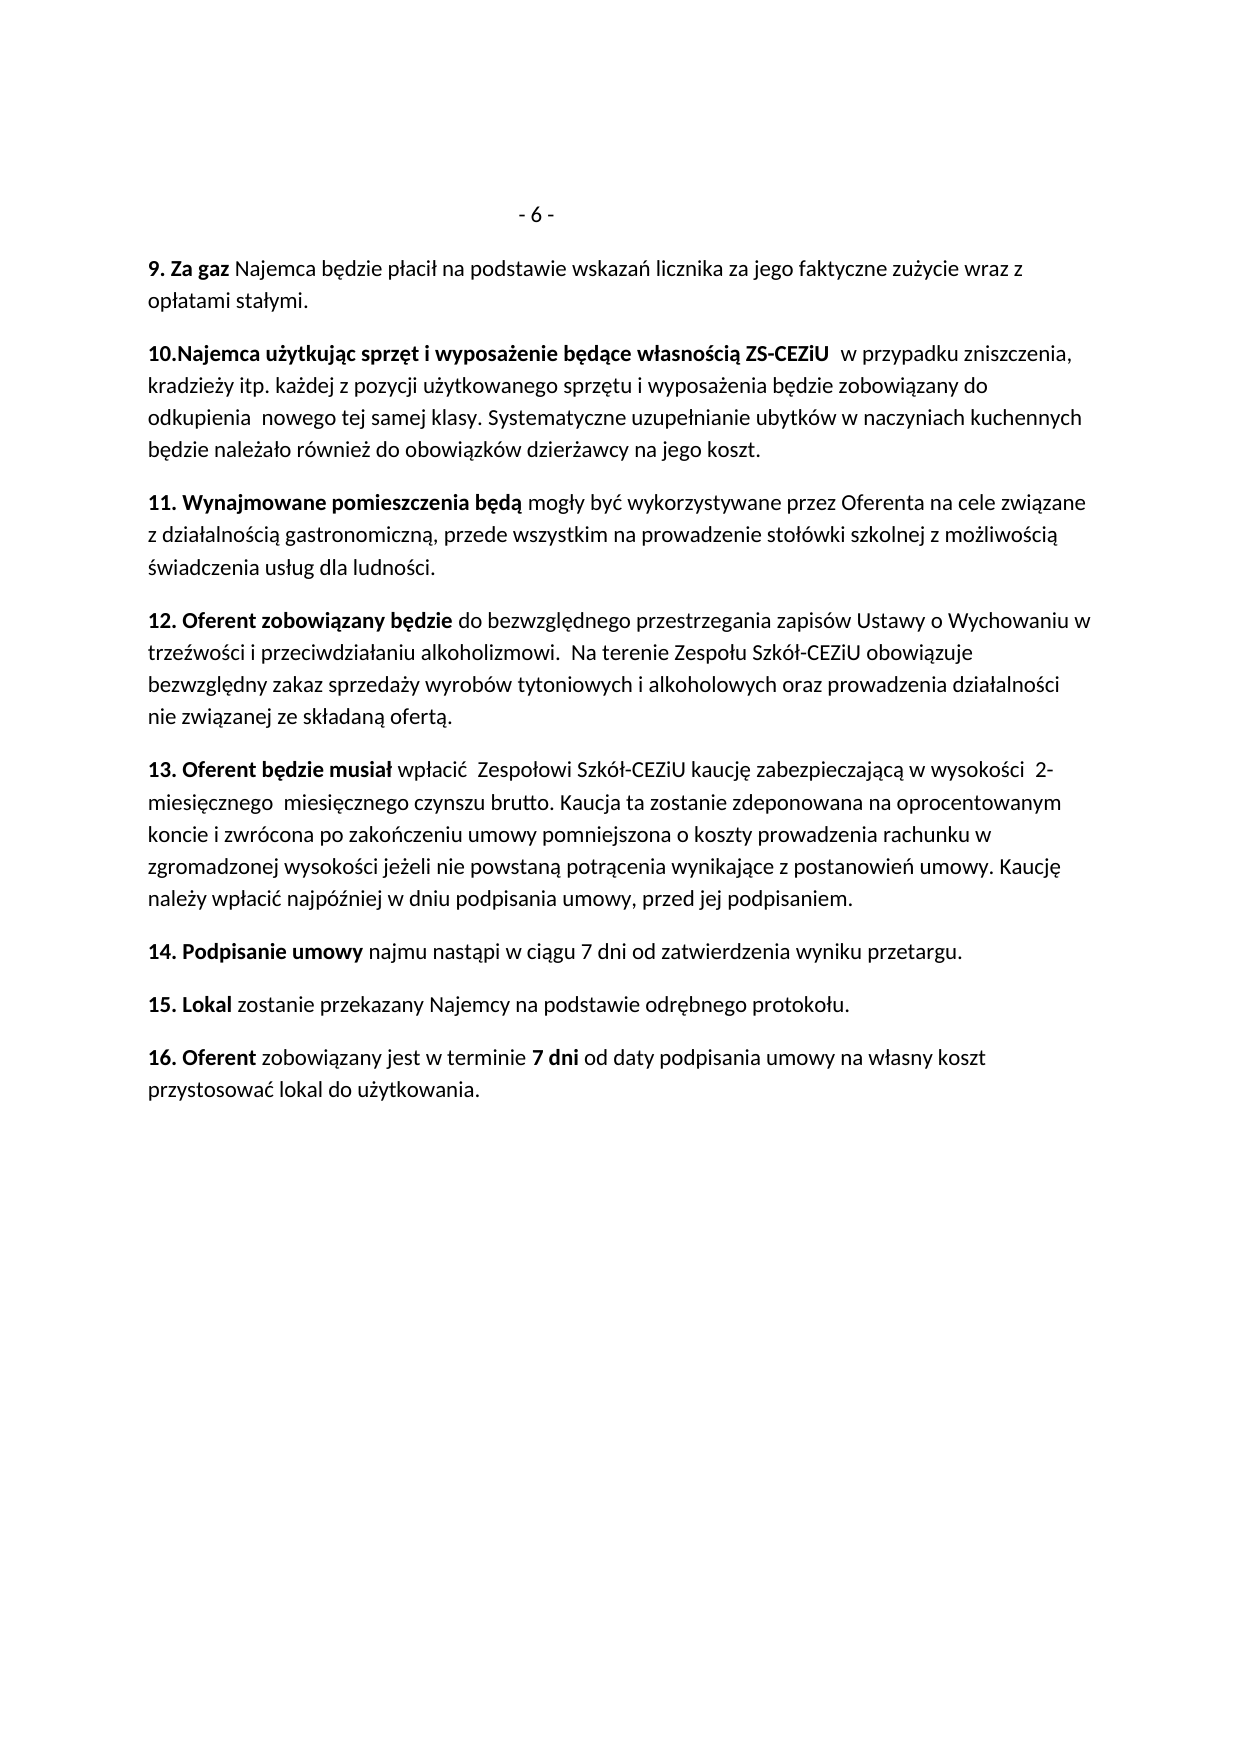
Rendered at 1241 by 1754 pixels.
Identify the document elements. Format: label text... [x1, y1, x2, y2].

text - 6 - [148, 201, 1093, 229]
text 16. Oferent zobowiązany jest w terminie 7 dni od daty podpisania umowy na własny koszt przystosować lokal do użytkowania. [148, 1043, 1093, 1103]
text 13. Oferent będzie musiał wpłacić Zespołowi Szkół-CEZiU kaucję zabezpieczającą w wysokości 2-miesięcznego miesięcznego czynszu brutto. Kaucja ta zostanie zdeponowana na oprocentowanym koncie i zwrócona po zakończeniu umowy pomniejszona o koszty prowadzenia rachunku w zgromadzonej wysokości jeżeli nie powstaną potrącenia wynikające z postanowień umowy. Kaucję należy wpłacić najpóźniej w dniu podpisania umowy, przed jej podpisaniem. [148, 755, 1093, 912]
text 9. Za gaz Najemca będzie płacił na podstawie wskazań licznika za jego faktyczne zużycie wraz z opłatami stałymi. [148, 254, 1093, 314]
text 12. Oferent zobowiązany będzie do bezwzględnego przestrzegania zapisów Ustawy o Wychowaniu w trzeźwości i przeciwdziałaniu alkoholizmowi. Na terenie Zespołu Szkół-CEZiU obowiązuje bezwzględny zakaz sprzedaży wyrobów tytoniowych i alkoholowych oraz prowadzenia działalności nie związanej ze składaną ofertą. [148, 606, 1093, 730]
text 15. Lokal zostanie przekazany Najemcy na podstawie odrębnego protokołu. [148, 990, 1093, 1018]
text 10.Najemca użytkując sprzęt i wyposażenie będące własnością ZS-CEZiU w przypadku zniszczenia, kradzieży itp. każdej z pozycji użytkowanego sprzętu i wyposażenia będzie zobowiązany do odkupienia nowego tej samej klasy. Systematyczne uzupełnianie ubytków w naczyniach kuchennych będzie należało również do obowiązków dzierżawcy na jego koszt. [148, 339, 1093, 463]
text 14. Podpisanie umowy najmu nastąpi w ciągu 7 dni od zatwierdzenia wyniku przetargu. [148, 937, 1093, 965]
text 11. Wynajmowane pomieszczenia będą mogły być wykorzystywane przez Oferenta na cele związane z działalnością gastronomiczną, przede wszystkim na prowadzenie stołówki szkolnej z możliwością świadczenia usług dla ludności. [148, 488, 1093, 581]
